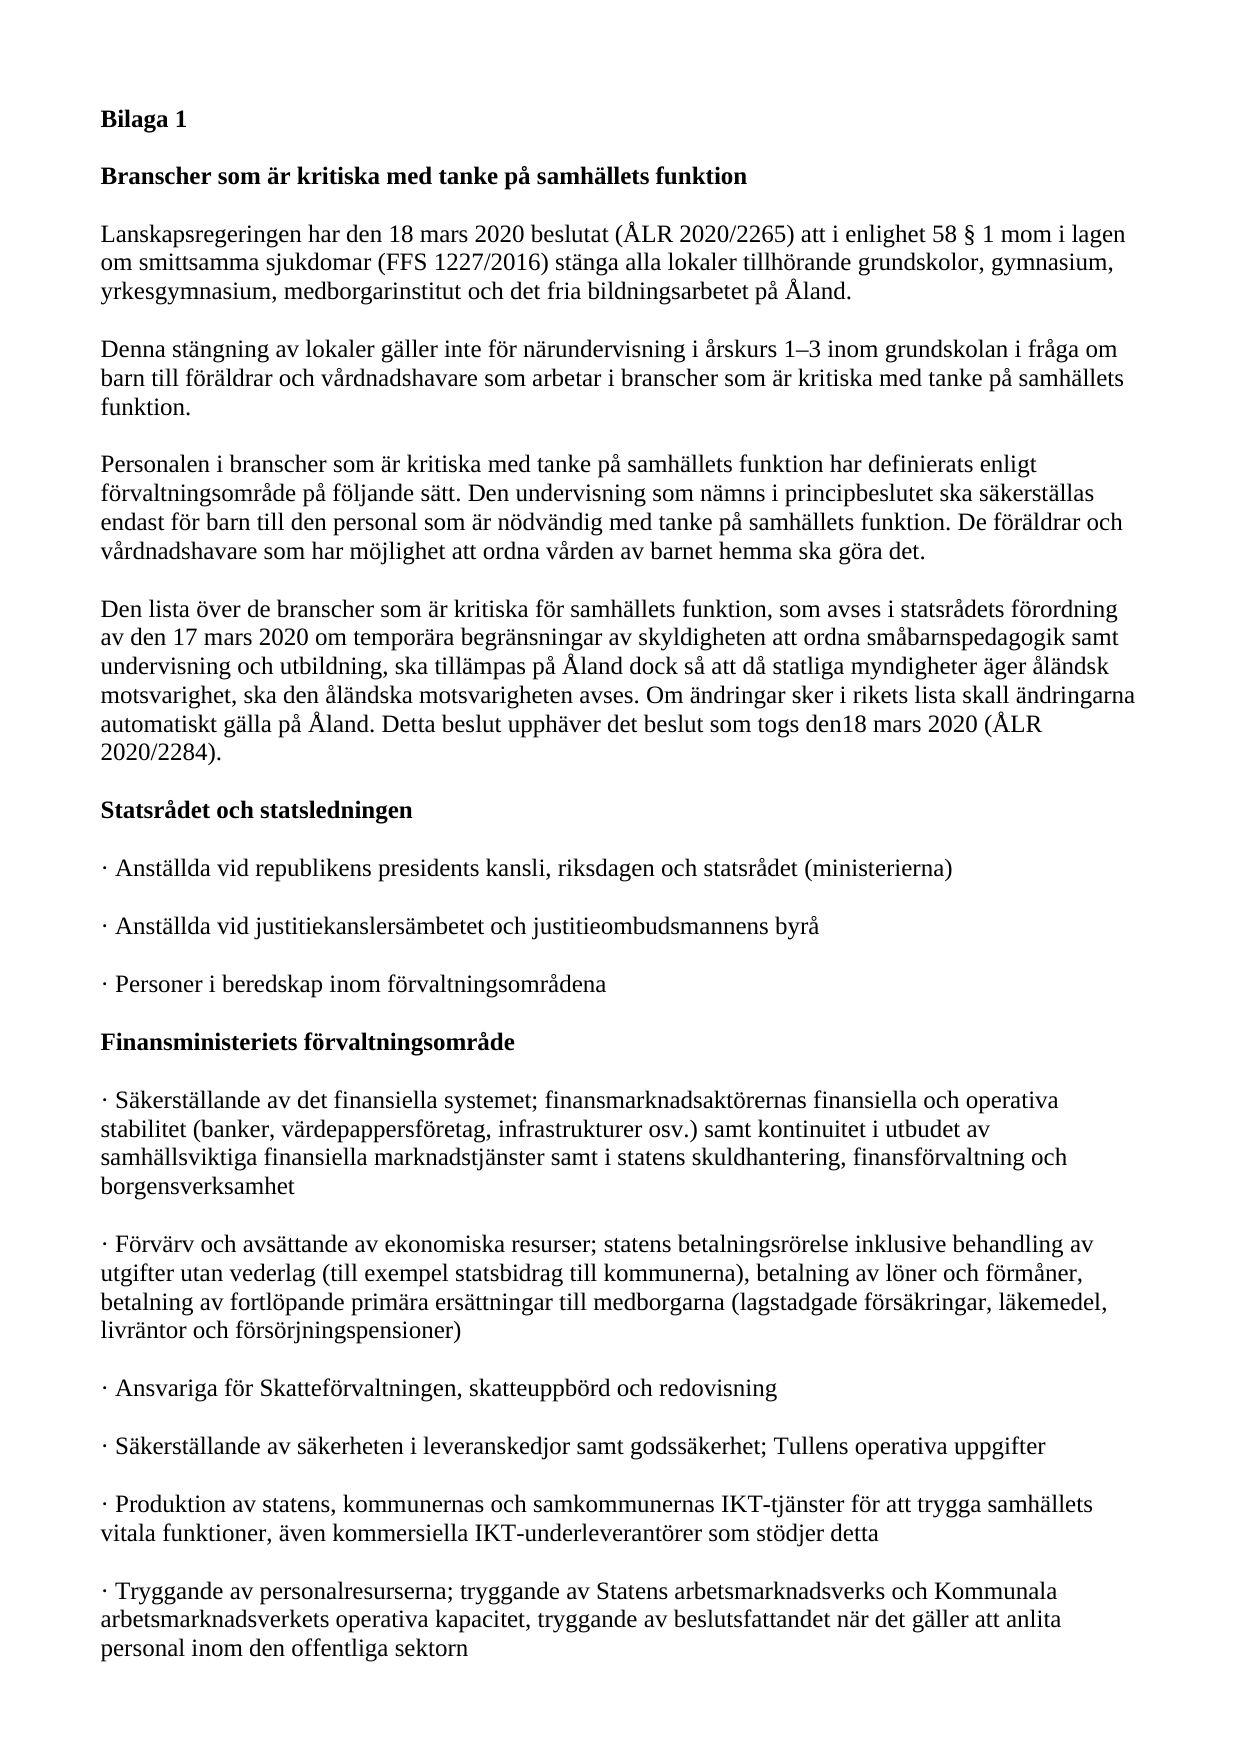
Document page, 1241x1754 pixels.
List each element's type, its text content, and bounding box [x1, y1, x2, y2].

text Den lista över de branscher som är kritiska för samhällets funktion, som avses i statsrådets förordning av den 17 mars 2020 om temporära begränsningar av skyldigheten att ordna småbarnspedagogik samt undervisning och utbildning, ska tillämpas på Åland dock så att då statliga myndigheter äger åländsk motsvarighet, ska den åländska motsvarigheten avses. Om ändringar sker i rikets lista skall ändringarna automatiskt gälla på Åland. Detta beslut upphäver det beslut som togs den18 mars 2020 (ÅLR 2020/2284). [100, 594, 1140, 766]
text · Anställda vid justitiekanslersämbetet och justitieombudsmannens byrå [100, 911, 1140, 940]
text · Tryggande av personalresurserna; tryggande av Statens arbetsmarknadsverks och Kommunala arbetsmarknadsverkets operativa kapacitet, tryggande av beslutsfattandet när det gäller att anlita personal inom den offentliga sektorn [100, 1576, 1140, 1662]
text Personalen i branscher som är kritiska med tanke på samhällets funktion har definierats enligt förvaltningsområde på följande sätt. Den undervisning som nämns i principbeslutet ska säkerställas endast för barn till den personal som är nödvändig med tanke på samhällets funktion. De föräldrar och vårdnadshavare som har möjlighet att ordna vården av barnet hemma ska göra det. [100, 449, 1140, 564]
text Denna stängning av lokaler gäller inte för närundervisning i årskurs 1–3 inom grundskolan i fråga om barn till föräldrar och vårdnadshavare som arbetar i branscher som är kritiska med tanke på samhällets funktion. [100, 334, 1140, 420]
text Bilaga 1 [100, 104, 1140, 132]
text Branscher som är kritiska med tanke på samhällets funktion [100, 161, 1140, 190]
text · Säkerställande av säkerheten i leveranskedjor samt godssäkerhet; Tullens operativa uppgifter [100, 1431, 1140, 1460]
text · Säkerställande av det finansiella systemet; finansmarknadsaktörernas finansiella och operativa stabilitet (banker, värdepappersföretag, infrastrukturer osv.) samt kontinuitet i utbudet av samhällsviktiga finansiella marknadstjänster samt i statens skuldhantering, finansförvaltning och borgensverksamhet [100, 1085, 1140, 1200]
text · Anställda vid republikens presidents kansli, riksdagen och statsrådet (ministerierna) [100, 853, 1140, 882]
text · Personer i beredskap inom förvaltningsområdena [100, 969, 1140, 998]
text · Produktion av statens, kommunernas och samkommunernas IKT-tjänster för att trygga samhällets vitala funktioner, även kommersiella IKT-underleverantörer som stödjer detta [100, 1489, 1140, 1547]
text Statsrådet och statsledningen [100, 795, 1140, 824]
text Lanskapsregeringen har den 18 mars 2020 beslutat (ÅLR 2020/2265) att i enlighet 58 § 1 mom i lagen om smittsamma sjukdomar (FFS 1227/2016) stänga alla lokaler tillhörande grundskolor, gymnasium, yrkesgymnasium, medborgarinstitut och det fria bildningsarbetet på Åland. [100, 219, 1140, 305]
text Finansministeriets förvaltningsområde [100, 1027, 1140, 1056]
text · Ansvariga för Skatteförvaltningen, skatteuppbörd och redovisning [100, 1373, 1140, 1402]
text · Förvärv och avsättande av ekonomiska resurser; statens betalningsrörelse inklusive behandling av utgifter utan vederlag (till exempel statsbidrag till kommunerna), betalning av löner och förmåner, betalning av fortlöpande primära ersättningar till medborgarna (lagstadgade försäkringar, läkemedel, livräntor och försörjningspensioner) [100, 1229, 1140, 1344]
